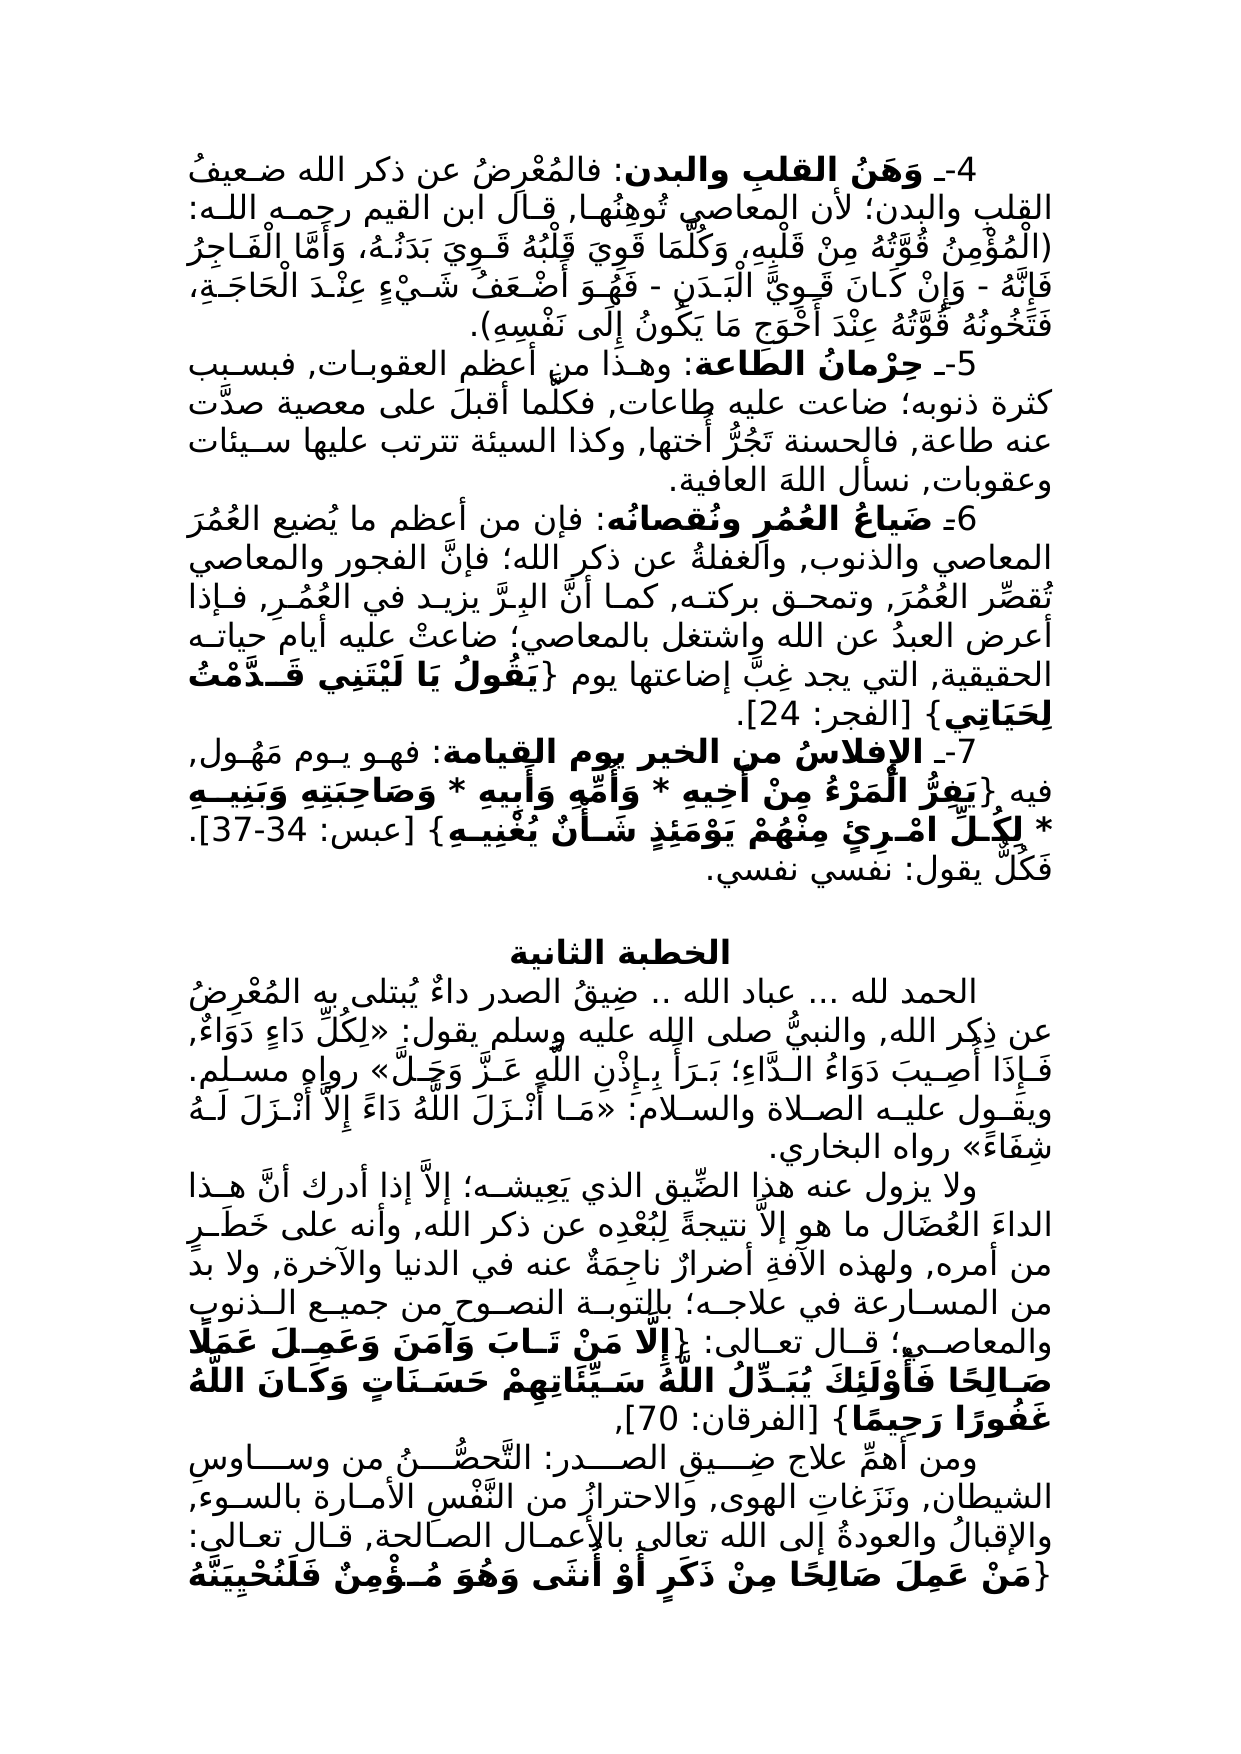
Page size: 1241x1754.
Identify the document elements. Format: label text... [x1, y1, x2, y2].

text ولا يزول عنه هذا الضِّيق الذي يَعِيشه؛ إلاَّ إذا أدرك أنَّ هذا الداءَ العُضَال ما هو إلاَّ نتيجةً لِبُعْدِه عن ذكر الله, وأنه على خَطَرٍ من أمره, ولهذه الآفةِ أضرارٌ ناجِمَةٌ عنه في الدنيا والآخرة, ولا بد من المسارعة في علاجه؛ بالتوبة النصوح من جميع الذنوب والمعاصي؛ قال تعالى: {إِلَّا مَنْ تَابَ وَآمَنَ وَعَمِلَ عَمَلًا صَالِحًا فَأُوْلَئِكَ يُبَدِّلُ اللَّهُ سَيِّئَاتِهِمْ حَسَنَاتٍ وَكَانَ اللَّهُ غَفُورًا رَحِيمًا} [الفرقان: 70], [187, 1167, 1053, 1439]
text 4- وَهَنُ القلبِ والبدن: فالمُعْرِضُ عن ذكر الله ضعيفُ القلبِ والبدن؛ لأن المعاصي تُوهِنُها, قال ابن القيم رحمه الله: (الْمُؤْمِنُ قُوَّتُهُ مِنْ قَلْبِهِ، وَكُلَّمَا قَوِيَ قَلْبُهُ قَوِيَ بَدَنُهُ، وَأَمَّا الْفَاجِرُ فَإِنَّهُ - وَإِنْ كَانَ قَوِيَّ الْبَدَنِ - فَهُوَ أَضْعَفُ شَيْءٍ عِنْدَ الْحَاجَةِ، فَتَخُونُهُ قُوَّتُهُ عِنْدَ أَحْوَجِ مَا يَكُونُ إِلَى نَفْسِهِ). [187, 150, 1053, 344]
text 7- الإِفلاسُ من الخير يوم القيامة: فهو يوم مَهُول, فيه {يَفِرُّ الْمَرْءُ مِنْ أَخِيهِ * وَأُمِّهِ وَأَبِيهِ * وَصَاحِبَتِهِ وَبَنِيهِ * لِكُلِّ امْرِئٍ مِنْهُمْ يَوْمَئِذٍ شَأْنٌ يُغْنِيهِ} [عبس: 34-37]. فَكُلٌّ يقول: نفسي نفسي. [187, 733, 1053, 888]
text الحمد لله ... عباد الله .. ضِيقُ الصدر داءٌ يُبتلى به المُعْرِضُ عن ذِكر الله, والنبيُّ صلى الله عليه وسلم يقول: «لِكُلِّ دَاءٍ دَوَاءٌ, فَإِذَا أُصِيبَ دَوَاءُ الدَّاءِ؛ بَرَأَ بِإِذْنِ اللَّهِ عَزَّ وَجَلَّ» رواه مسلم. ويقول عليه الصلاة والسلام: «مَا أَنْزَلَ اللَّهُ دَاءً إِلاَّ أَنْزَلَ لَهُ شِفَاءً» رواه البخاري. [187, 972, 1053, 1167]
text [187, 1439, 1053, 1594]
text 5- حِرْمانُ الطاعة: وهذا من أعظم العقوبات, فبسبب كثرة ذنوبه؛ ضاعت عليه طاعات, فكلَّما أقبلَ على معصية صدَّت عنه طاعة, فالحسنة تَجُرُّ أُختها, وكذا السيئة تترتب عليها سيئات وعقوبات, نسأل اللهَ العافية. [187, 344, 1053, 500]
text 6- ضَياعُ العُمُرِ ونُقصانُه: فإن من أعظم ما يُضيع العُمُرَ المعاصي والذنوب, والغفلةُ عن ذكر الله؛ فإنَّ الفجور والمعاصي تُقصِّر العُمُرَ, وتمحق بركته, كما أنَّ البِرَّ يزيد في العُمُرِ, فإذا أعرض العبدُ عن الله واشتغل بالمعاصي؛ ضاعتْ عليه أيام حياته الحقيقية, التي يجد غِبَّ إضاعتها يوم {يَقُولُ يَا لَيْتَنِي قَدَّمْتُ لِحَيَاتِي} [الفجر: 24]. [187, 500, 1053, 733]
text الخطبة الثانية [187, 934, 1053, 972]
